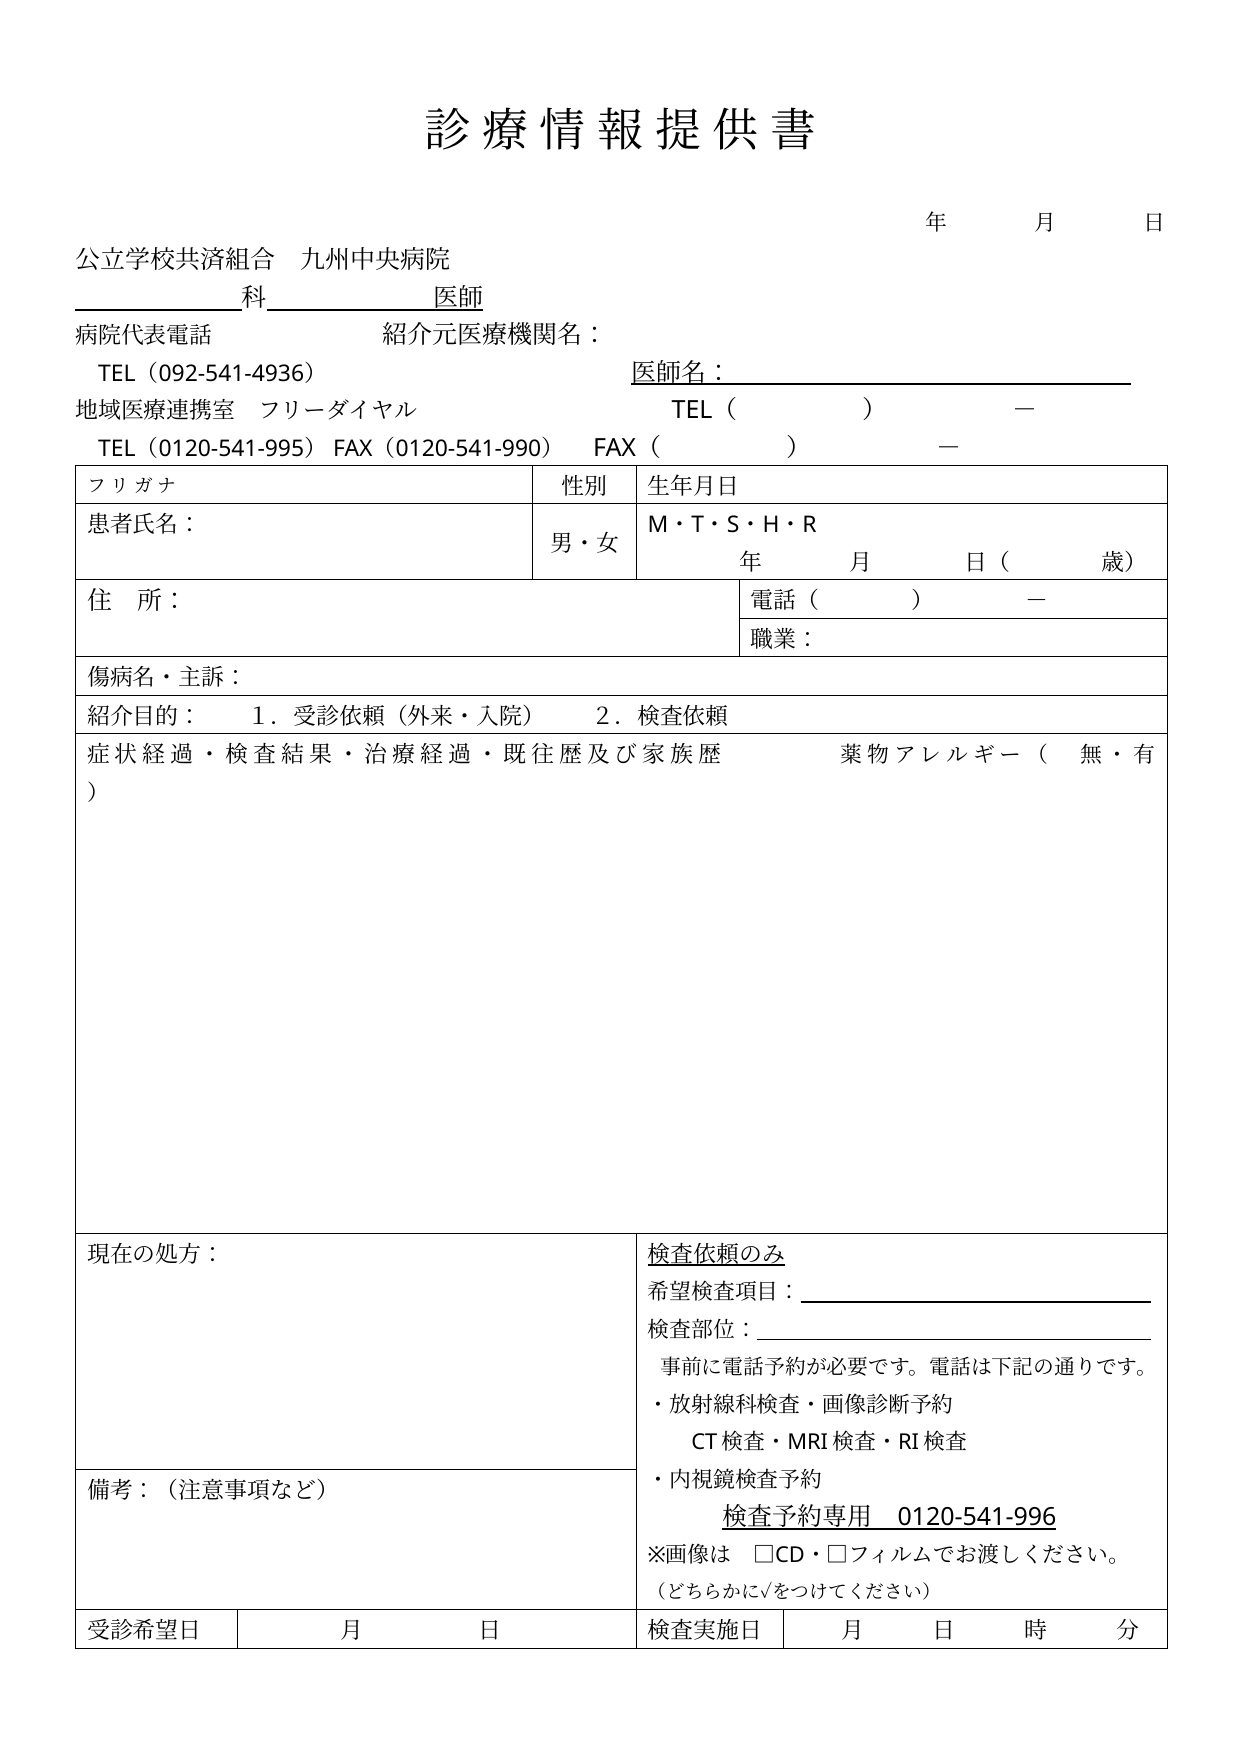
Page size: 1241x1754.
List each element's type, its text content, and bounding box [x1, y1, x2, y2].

text 年 月 日 [75, 202, 1165, 239]
text 診 療 情 報 提 供 書 [75, 89, 1165, 164]
text 病院代表電話 紹介元医療機関名： [75, 314, 1165, 352]
table_cell 月 日 時 分 [784, 1610, 1167, 1647]
table_cell 検査実施日 [637, 1610, 783, 1647]
table_cell 現在の処方： [76, 1234, 636, 1468]
table_cell M・T・S・H・R 年 月 日（ 歳） [637, 504, 1167, 579]
table_cell 検査依頼のみ 希望検査項目： 検査部位： 事前に電話予約が必要です。電話は下記の通りです。 ・放射線科検査・画像診断予約 CT検査・MRI検査・RI検査 ・内視鏡検査予約 検査予約専用 0120-541-996 ※画像は □CD・□フィルムでお渡しください。 （どちらかに✓をつけてください） [637, 1234, 1167, 1609]
text 地域医療連携室 フリーダイヤル TEL（ ） － [75, 389, 1165, 427]
table_cell 男・女 [533, 504, 636, 579]
table_cell 傷病名・主訴： [76, 657, 1167, 695]
table_cell 患者氏名： [76, 504, 532, 579]
text TEL（0120‐541‐995） FAX（0120‐541‐990） FAX（ ） － [75, 427, 1165, 464]
table_cell 電話（ ） － [740, 580, 1167, 618]
table_cell 備考：（注意事項など） [76, 1470, 636, 1609]
table_cell 月 日 [238, 1610, 636, 1647]
table_cell 受診希望日 [76, 1610, 237, 1647]
table_cell 症状経過・検査結果・治療経過・既往歴及び家族歴 薬物アレルギー（ 無・有 ） [76, 734, 1167, 1233]
text TEL（092‐541‐4936） 医師名： [75, 352, 1165, 389]
table_header フ リ ガ ナ [76, 466, 532, 503]
table_cell 職業： [740, 619, 1167, 656]
table_cell 住 所： [76, 580, 739, 656]
table_header 性別 [533, 466, 636, 503]
text 公立学校共済組合 九州中央病院 [75, 239, 1165, 277]
text 科 医師 [75, 277, 1165, 314]
table_cell 紹介目的： １．受診依頼（外来・入院） ２．検査依頼 [76, 696, 1167, 733]
table_header 生年月日 [637, 466, 1167, 503]
